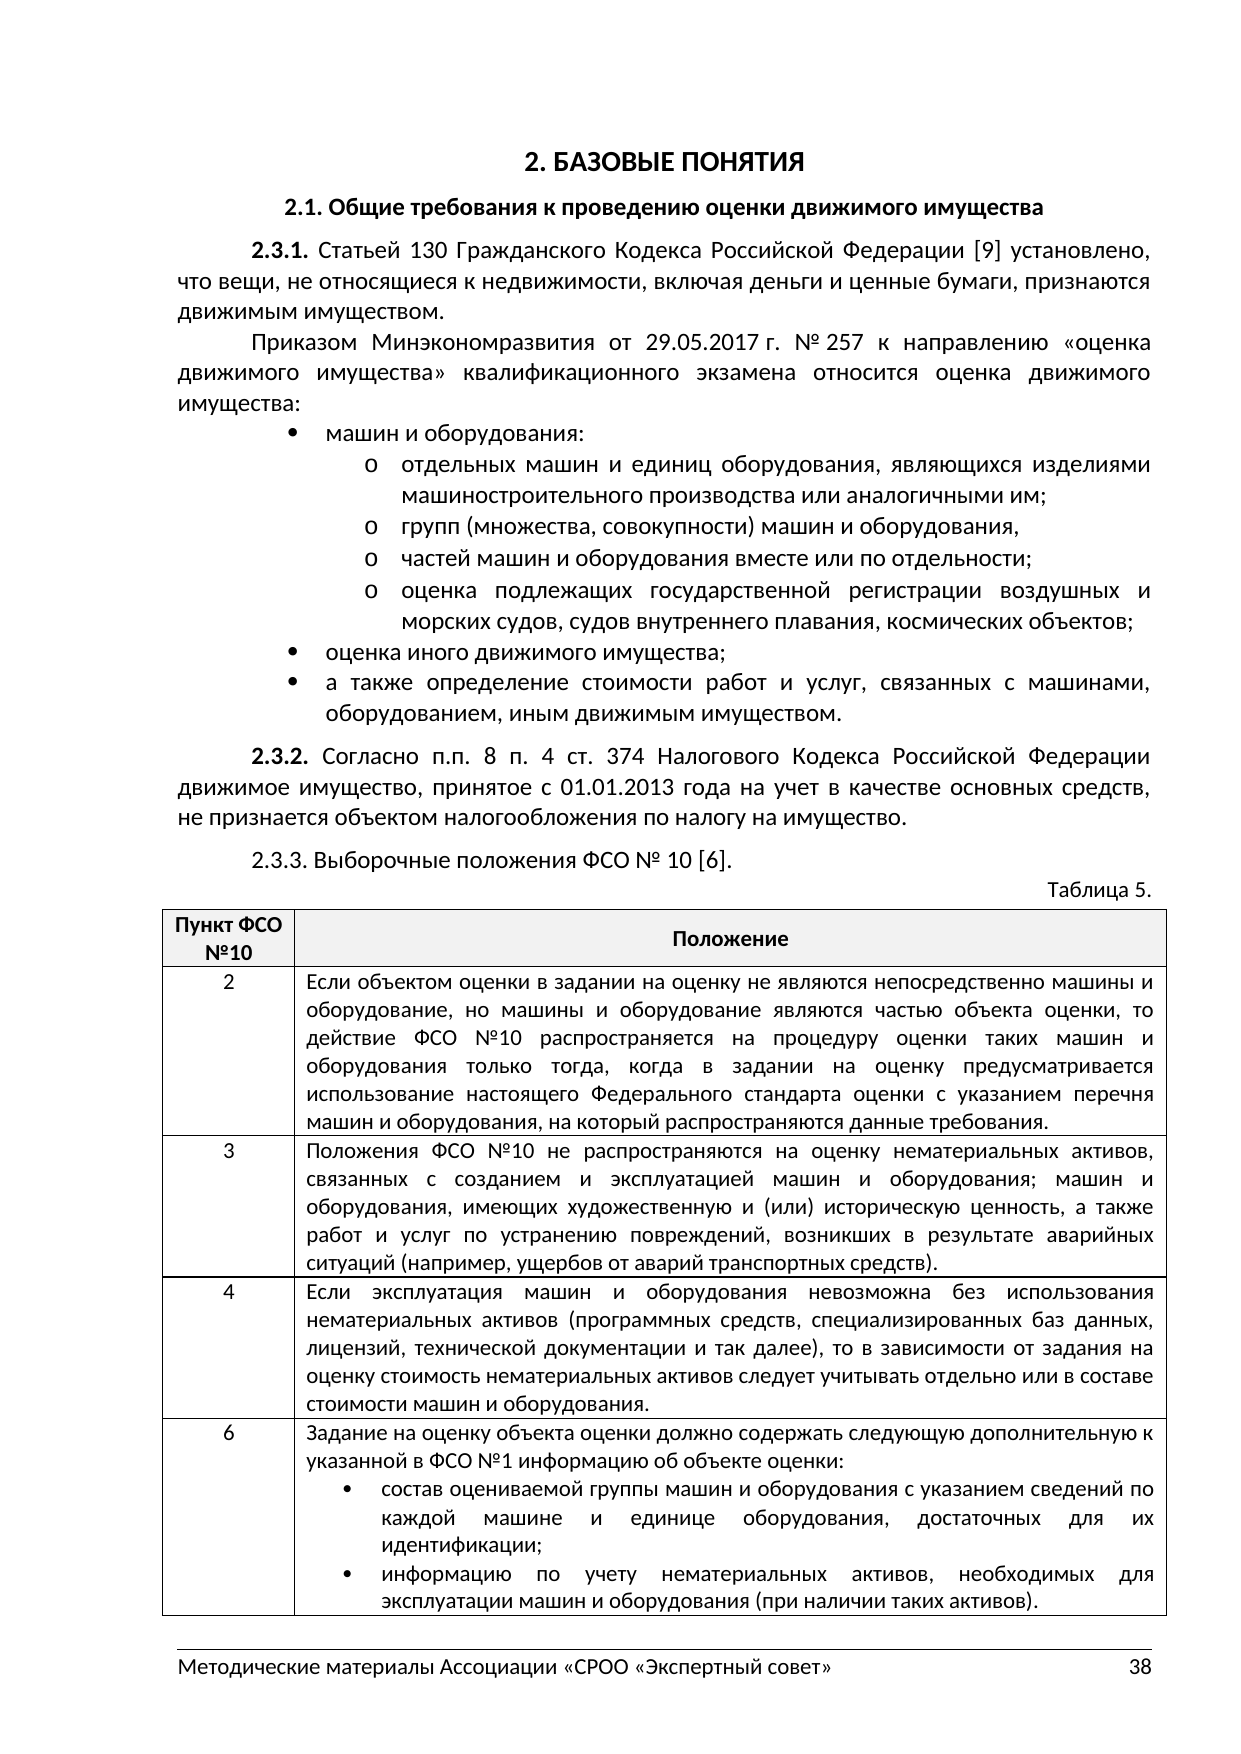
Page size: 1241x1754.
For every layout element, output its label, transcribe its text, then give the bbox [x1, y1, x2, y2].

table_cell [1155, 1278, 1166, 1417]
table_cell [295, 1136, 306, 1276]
list а также определение стоимости работ и услуг, связанных с машинами, оборудованием, иным движимым имуществом. [288, 667, 1152, 728]
text Приказом Минэкономразвития от 29.05.2017 г. № 257 к направлению «оценка движимого имущества» квалификационного экзамена относится оценка движимого имущества: [177, 326, 1152, 417]
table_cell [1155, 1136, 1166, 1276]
list групп (множества, совокупности) машин и оборудования, [363, 510, 1152, 542]
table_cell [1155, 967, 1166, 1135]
text 2.3.3. Выборочные положения ФСО № 10 [6]. [177, 844, 1152, 875]
table_cell 2 [163, 967, 294, 1135]
table_cell 4 [163, 1278, 294, 1417]
list частей машин и оборудования вместе или по отдельности; [363, 542, 1152, 574]
text 2.3.2. Согласно п.п. 8 п. 4 ст. 374 Налогового Кодекса Российской Федерации движимое имущество, принятое с 01.01.2013 года на учет в качестве основных средств, не признается объектом налогообложения по налогу на имущество. [177, 740, 1152, 832]
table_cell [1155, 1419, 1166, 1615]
text Таблица 5. [177, 875, 1152, 903]
subtitle 2.1. Общие требования к проведению оценки движимого имущества [177, 191, 1152, 222]
list оценка иного движимого имущества; [288, 636, 1152, 667]
table_cell 6 [163, 1419, 294, 1615]
list оценка подлежащих государственной регистрации воздушных и морских судов, судов внутреннего плавания, космических объектов; [363, 574, 1152, 636]
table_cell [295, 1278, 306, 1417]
table_header Пункт ФСО №10 [163, 910, 294, 966]
table_header Положение [295, 910, 1166, 966]
table_cell 3 [163, 1136, 294, 1276]
text 2.3.1. Статьей 130 Гражданского Кодекса Российской Федерации [9] установлено, что вещи, не относящиеся к недвижимости, включая деньги и ценные бумаги, признаются движимым имуществом. [177, 234, 1152, 326]
list машин и оборудования: [288, 417, 1152, 448]
subtitle 2. БАЗОВЫЕ ПОНЯТИЯ [177, 143, 1152, 179]
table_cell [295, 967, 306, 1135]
list отдельных машин и единиц оборудования, являющихся изделиями машиностроительного производства или аналогичными им; [363, 448, 1152, 510]
